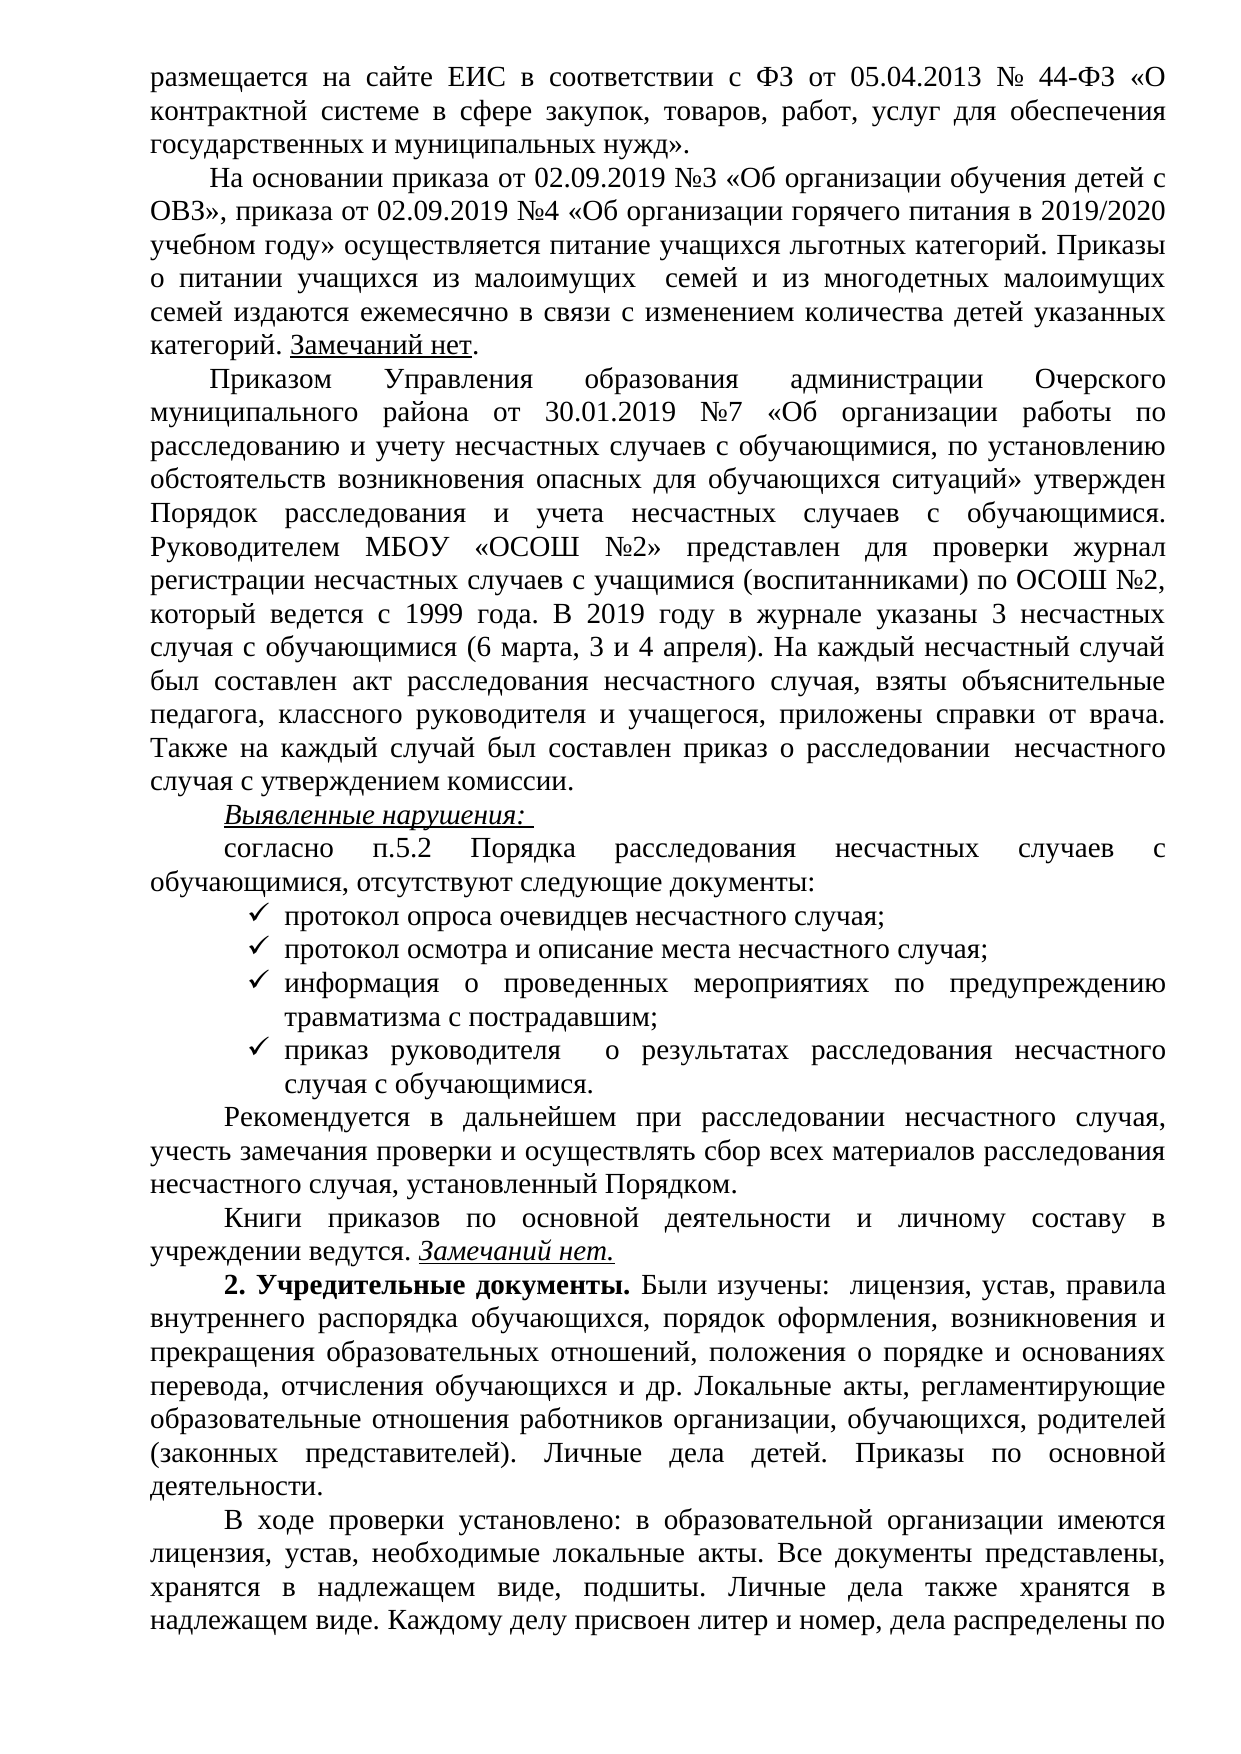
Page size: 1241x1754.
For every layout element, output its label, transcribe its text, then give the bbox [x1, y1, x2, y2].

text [150, 1502, 1167, 1636]
text согласно п.5.2 Порядка расследования несчастных случаев с обучающимися, отсутствуют следующие документы: [150, 831, 1167, 898]
text Рекомендуется в дальнейшем при расследовании несчастного случая, учесть замечания проверки и осуществлять сбор всех материалов расследования несчастного случая, установленный Порядком. [150, 1099, 1167, 1200]
list протокол осмотра и описание места несчастного случая; [247, 931, 1167, 965]
text 2. Учредительные документы. Были изучены: лицензия, устав, правила внутреннего распорядка обучающихся, порядок оформления, возникновения и прекращения образовательных отношений, положения о порядке и основаниях перевода, отчисления обучающихся и др. Локальные акты, регламентирующие образовательные отношения работников организации, обучающихся, родителей (законных представителей). Личные дела детей. Приказы по основной деятельности. [150, 1267, 1167, 1502]
text Книги приказов по основной деятельности и личному составу в учреждении ведутся. Замечаний нет. [150, 1200, 1167, 1267]
list протокол опроса очевидцев несчастного случая; [247, 898, 1167, 931]
text Выявленные нарушения: [150, 797, 1167, 831]
list информация о проведенных мероприятиях по предупреждению травматизма с пострадавшим; [247, 965, 1167, 1032]
text На основании приказа от 02.09.2019 №3 «Об организации обучения детей с ОВЗ», приказа от 02.09.2019 №4 «Об организации горячего питания в 2019/2020 учебном году» осуществляется питание учащихся льготных категорий. Приказы о питании учащихся из малоимущих семей и из многодетных малоимущих семей издаются ежемесячно в связи с изменением количества детей указанных категорий. Замечаний нет. [150, 160, 1167, 361]
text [150, 59, 1167, 160]
text Приказом Управления образования администрации Очерского муниципального района от 30.01.2019 №7 «Об организации работы по расследованию и учету несчастных случаев с обучающимися, по установлению обстоятельств возникновения опасных для обучающихся ситуаций» утвержден Порядок расследования и учета несчастных случаев с обучающимися. Руководителем МБОУ «ОСОШ №2» представлен для проверки журнал регистрации несчастных случаев с учащимися (воспитанниками) по ОСОШ №2, который ведется с 1999 года. В 2019 году в журнале указаны 3 несчастных случая с обучающимися (6 марта, 3 и 4 апреля). На каждый несчастный случай был составлен акт расследования несчастного случая, взяты объяснительные педагога, классного руководителя и учащегося, приложены справки от врача. Также на каждый случай был составлен приказ о расследовании несчастного случая с утверждением комиссии. [150, 361, 1167, 797]
list приказ руководителя о результатах расследования несчастного случая с обучающимися. [247, 1032, 1167, 1099]
